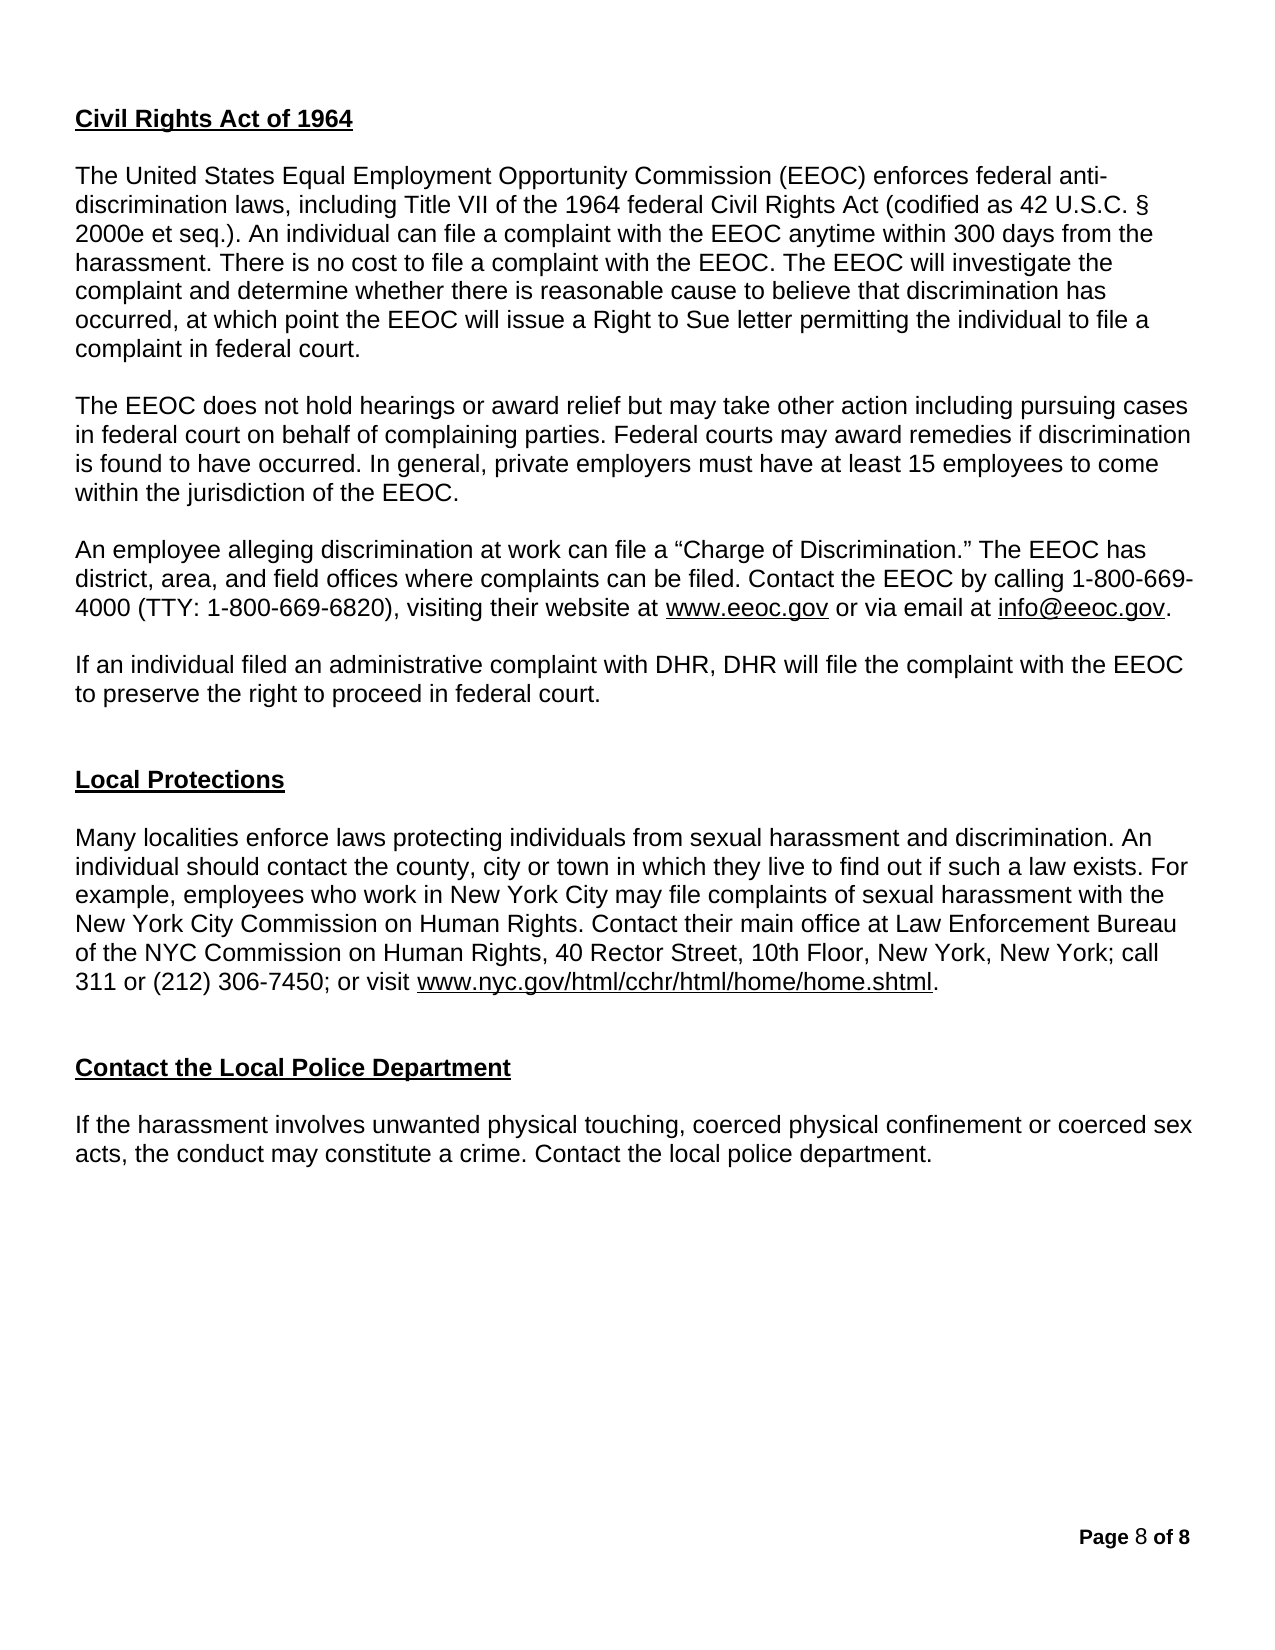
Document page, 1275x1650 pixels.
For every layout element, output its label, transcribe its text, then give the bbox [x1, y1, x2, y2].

text The EEOC does not hold hearings or award relief but may take other action including pursuing cases in federal court on behalf of complaining parties. Federal courts may award remedies if discrimination is found to have occurred. In general, private employers must have at least 15 employees to come within the jurisdiction of the EEOC. [75, 391, 1208, 506]
subtitle Civil Rights Act of 1964 [75, 104, 1212, 132]
text If an individual filed an administrative complaint with DHR, DHR will file the complaint with the EEOC to preserve the right to proceed in federal court. [75, 650, 1187, 708]
text An employee alleging discrimination at work can file a “Charge of Discrimination.” The EEOC has district, area, and field offices where complaints can be filed. Contact the EEOC by calling 1-800-669- 4000 (TTY: 1-800-669-6820), visiting their website at www.eeoc.gov or via email at info@eeoc.gov. [75, 535, 1197, 621]
subtitle Contact the Local Police Department [75, 1053, 1212, 1082]
text The United States Equal Employment Opportunity Commission (EEOC) enforces federal anti- discrimination laws, including Title VII of the 1964 federal Civil Rights Act (codified as 42 U.S.C. § 2000e et seq.). An individual can file a complaint with the EEOC anytime within 300 days from the harassment. There is no cost to file a complaint with the EEOC. The EEOC will investigate the complaint and determine whether there is reasonable cause to believe that discrimination has occurred, at which point the EEOC will issue a Right to Sue letter permitting the individual to file a complaint in federal court. [75, 161, 1157, 363]
text If the harassment involves unwanted physical touching, coerced physical confinement or coerced sex acts, the conduct may constitute a crime. Contact the local police department. [75, 1110, 1196, 1168]
text Many localities enforce laws protecting individuals from sexual harassment and discrimination. An individual should contact the county, city or town in which they live to find out if such a law exists. For example, employees who work in New York City may file complaints of sexual harassment with the New York City Commission on Human Rights. Contact their main office at Law Enforcement Bureau of the NYC Commission on Human Rights, 40 Rector Street, 10th Floor, New York, New York; call 311 or (212) 306-7450; or visit www.nyc.gov/html/cchr/html/home/home.shtml. [75, 823, 1192, 995]
subtitle Local Protections [75, 765, 1212, 794]
